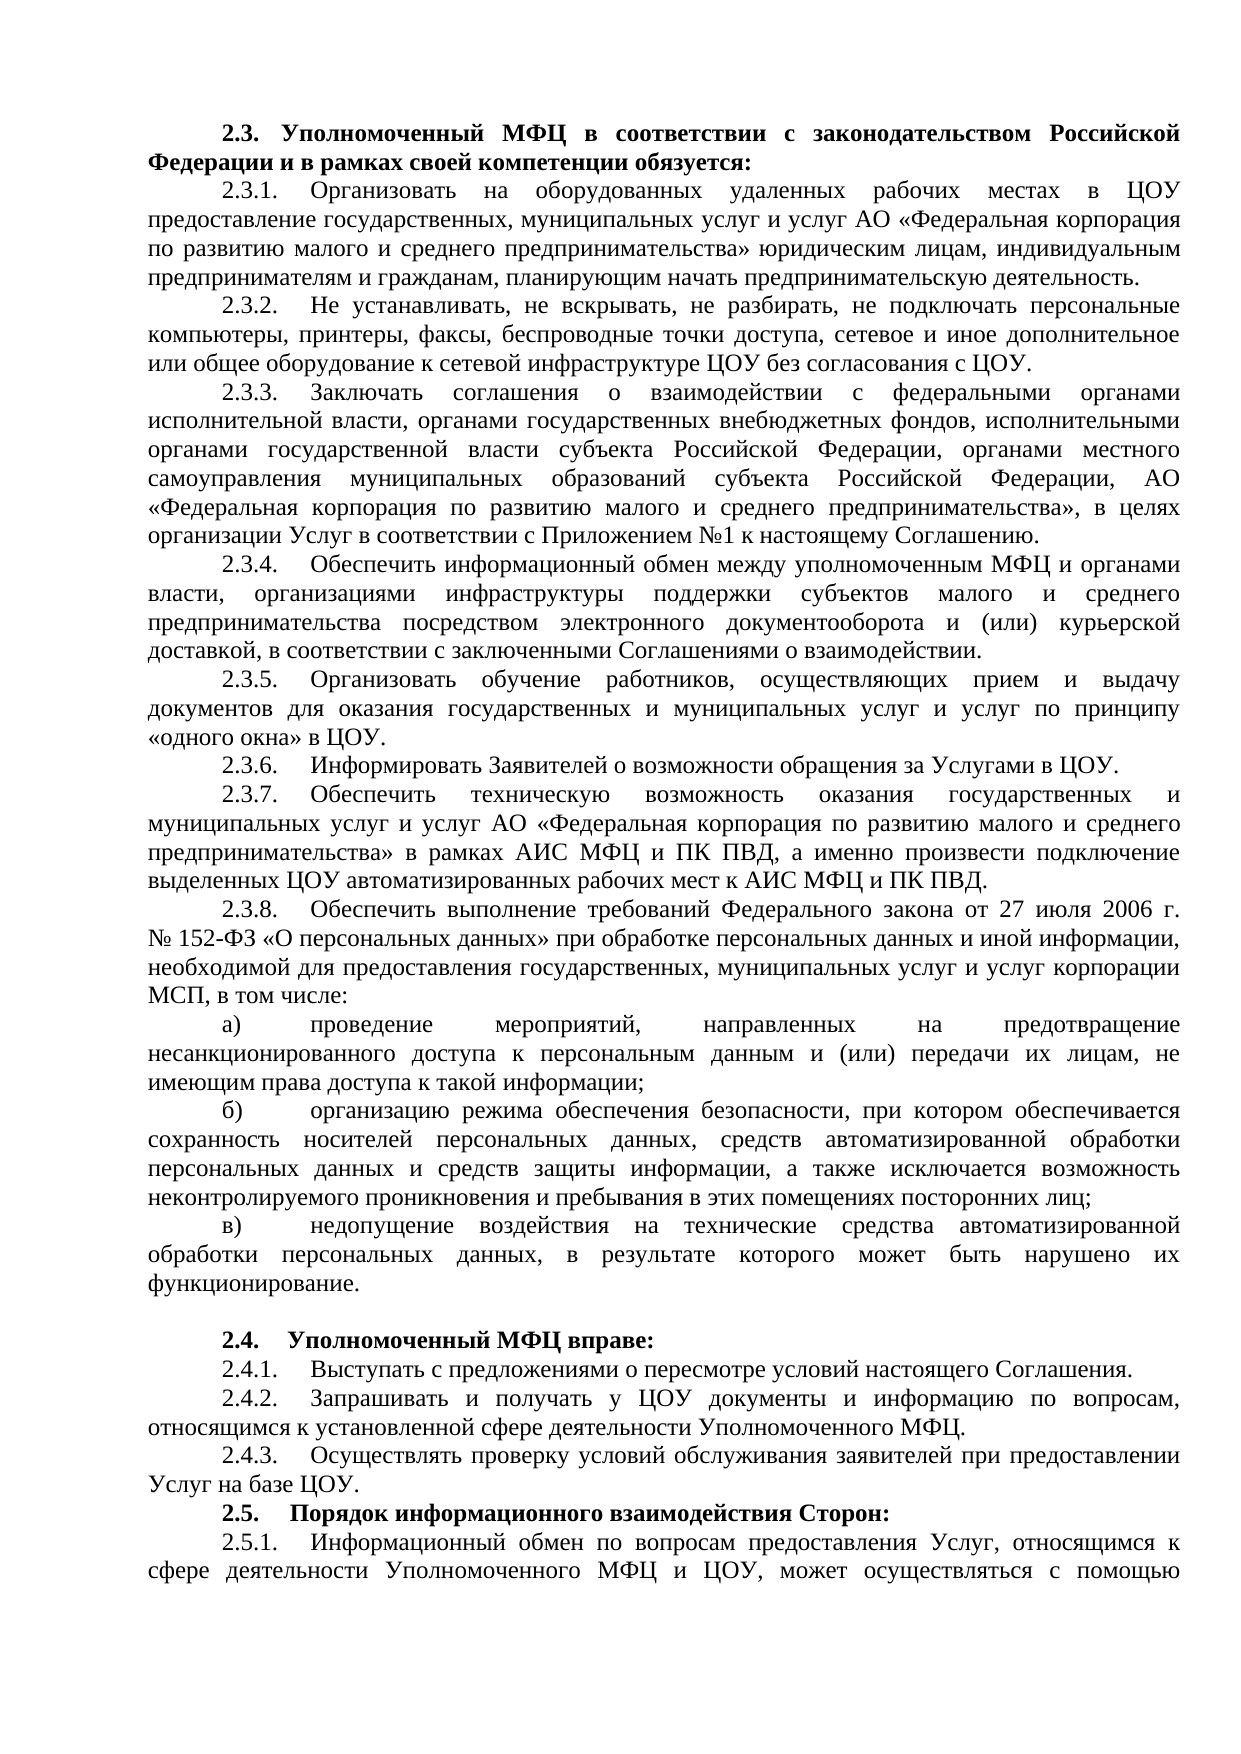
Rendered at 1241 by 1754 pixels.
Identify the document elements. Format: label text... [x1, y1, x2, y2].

list Порядок информационного взаимодействия Сторон: [222, 1498, 1181, 1527]
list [148, 1527, 1181, 1584]
list Выступать с предложениями о пересмотре условий настоящего Соглашения. [148, 1354, 1181, 1383]
list Обеспечить выполнение требований Федерального закона от 27 июля 2006 г. № 152-ФЗ «О персональных данных» при обработке персональных данных и иной информации, необходимой для предоставления государственных, муниципальных услуг и услуг корпорации МСП, в том числе: [148, 894, 1181, 1009]
list Обеспечить техническую возможность оказания государственных и муниципальных услуг и услуг АО «Федеральная корпорация по развитию малого и среднего предпринимательства» в рамках АИС МФЦ и ПК ПВД, а именно произвести подключение выделенных ЦОУ автоматизированных рабочих мест к АИС МФЦ и ПК ПВД. [148, 779, 1181, 894]
list Информировать Заявителей о возможности обращения за Услугами в ЦОУ. [148, 751, 1181, 779]
list Обеспечить информационный обмен между уполномоченным МФЦ и органами власти, организациями инфраструктуры поддержки субъектов малого и среднего предпринимательства посредством электронного документооборота и (или) курьерской доставкой, в соответствии с заключенными Соглашениями о взаимодействии. [148, 549, 1181, 664]
text а) проведение мероприятий, направленных на предотвращение несанкционированного доступа к персональным данным и (или) передачи их лицам, не имеющим права доступа к такой информации; [148, 1009, 1181, 1096]
list Заключать соглашения о взаимодействии с федеральными органами исполнительной власти, органами государственных внебюджетных фондов, исполнительными органами государственной власти субъекта Российской Федерации, органами местного самоуправления муниципальных образований субъекта Российской Федерации, АО «Федеральная корпорация по развитию малого и среднего предпринимательства», в целях организации Услуг в соответствии с Приложением №1 к настоящему Соглашению. [148, 377, 1181, 549]
list Организовать обучение работников, осуществляющих прием и выдачу документов для оказания государственных и муниципальных услуг и услуг по принципу «одного окна» в ЦОУ. [148, 664, 1181, 751]
list Не устанавливать, не вскрывать, не разбирать, не подключать персональные компьютеры, принтеры, факсы, беспроводные точки доступа, сетевое и иное дополнительное или общее оборудование к сетевой инфраструктуре ЦОУ без согласования с ЦОУ. [148, 291, 1181, 377]
list Осуществлять проверку условий обслуживания заявителей при предоставлении Услуг на базе ЦОУ. [148, 1441, 1181, 1498]
text в) недопущение воздействия на технические средства автоматизированной обработки персональных данных, в результате которого может быть нарушено их функционирование. [148, 1211, 1181, 1297]
text б) организацию режима обеспечения безопасности, при котором обеспечивается сохранность носителей персональных данных, средств автоматизированной обработки персональных данных и средств защиты информации, а также исключается возможность неконтролируемого проникновения и пребывания в этих помещениях посторонних лиц; [148, 1096, 1181, 1211]
list Запрашивать и получать у ЦОУ документы и информацию по вопросам, относящимся к установленной сфере деятельности Уполномоченного МФЦ. [148, 1383, 1181, 1441]
list Уполномоченный МФЦ в соответствии с законодательством Российской Федерации и в рамках своей компетенции обязуется: [148, 118, 1181, 176]
list Организовать на оборудованных удаленных рабочих местах в ЦОУ предоставление государственных, муниципальных услуг и услуг АО «Федеральная корпорация по развитию малого и среднего предпринимательства» юридическим лицам, индивидуальным предпринимателям и гражданам, планирующим начать предпринимательскую деятельность. [148, 176, 1181, 291]
list Уполномоченный МФЦ вправе: [148, 1326, 1181, 1354]
